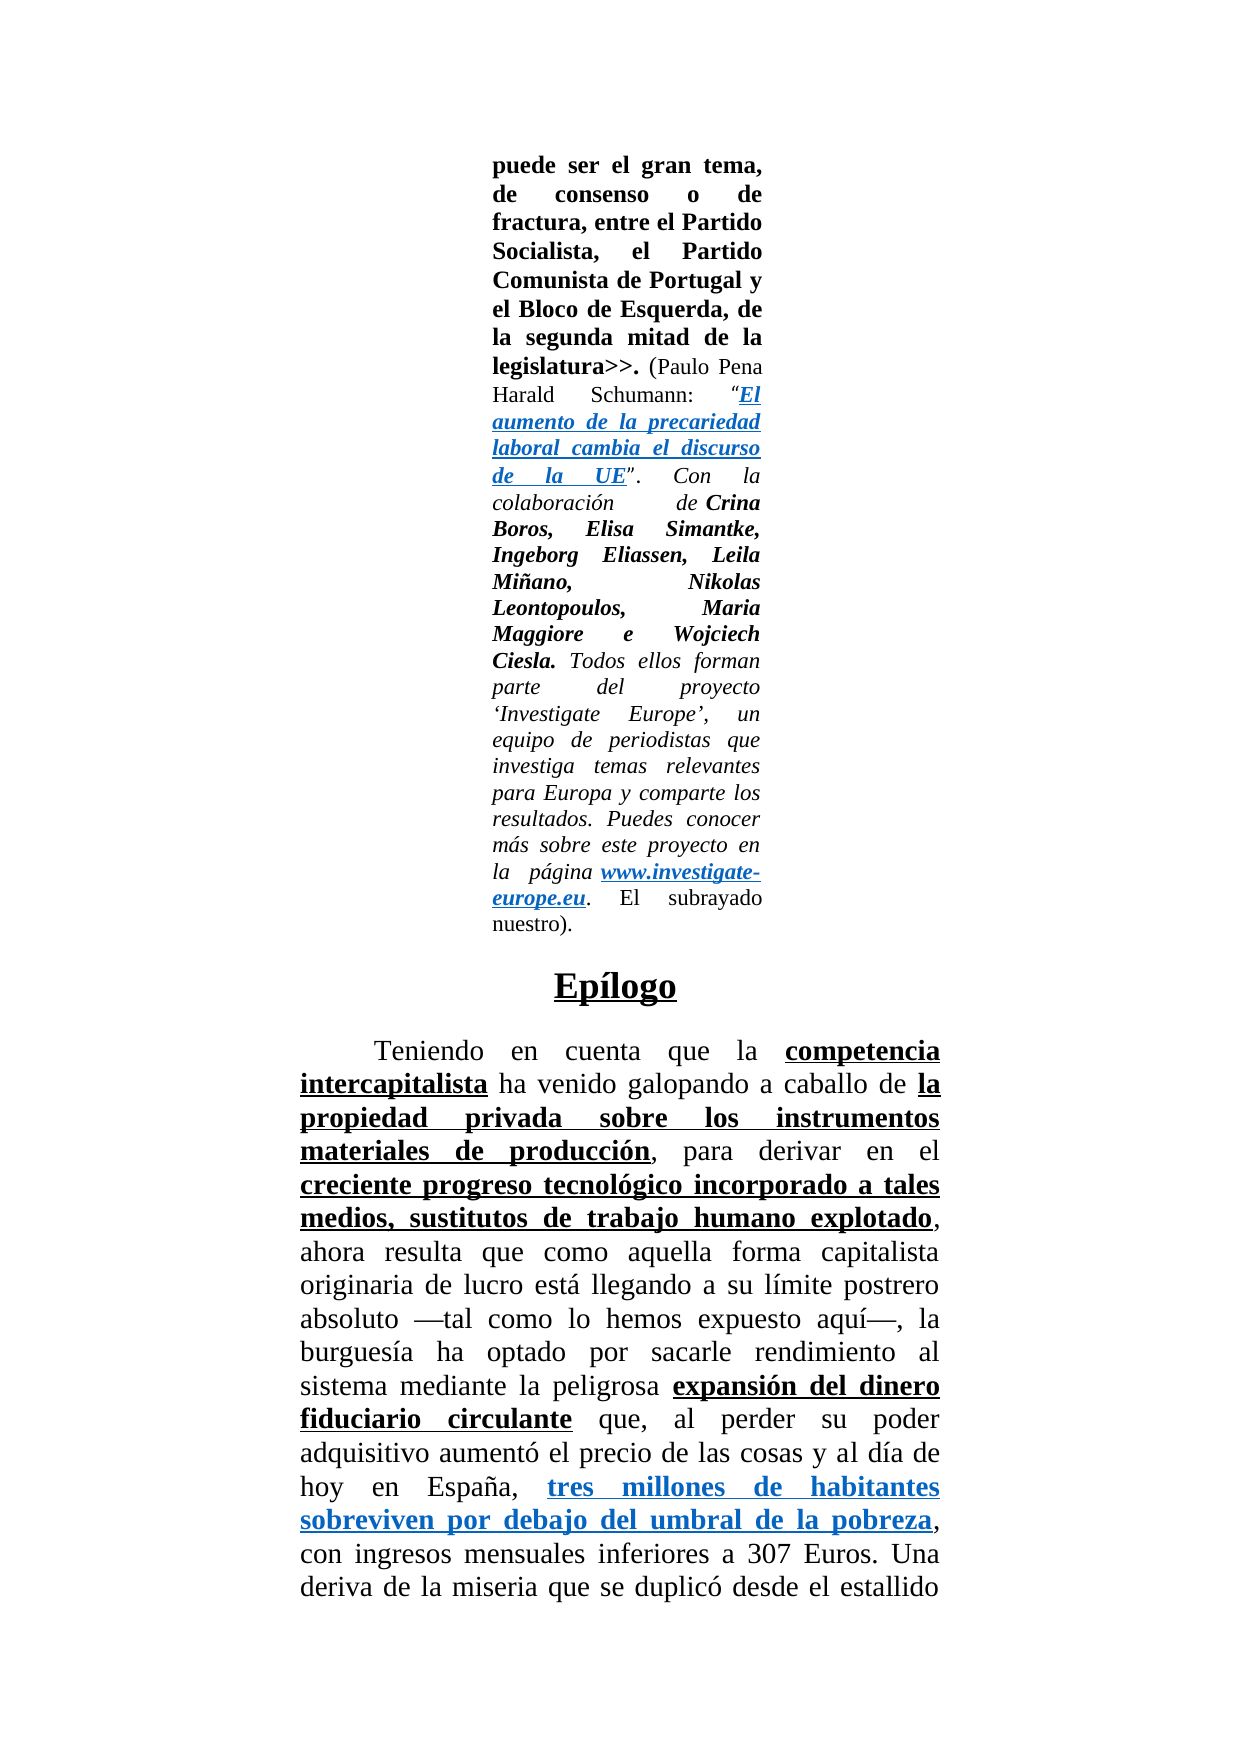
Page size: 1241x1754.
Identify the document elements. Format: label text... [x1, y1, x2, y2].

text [492, 150, 762, 937]
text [300, 1198, 940, 1603]
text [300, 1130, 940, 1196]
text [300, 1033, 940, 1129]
text Epílogo [300, 963, 930, 1006]
